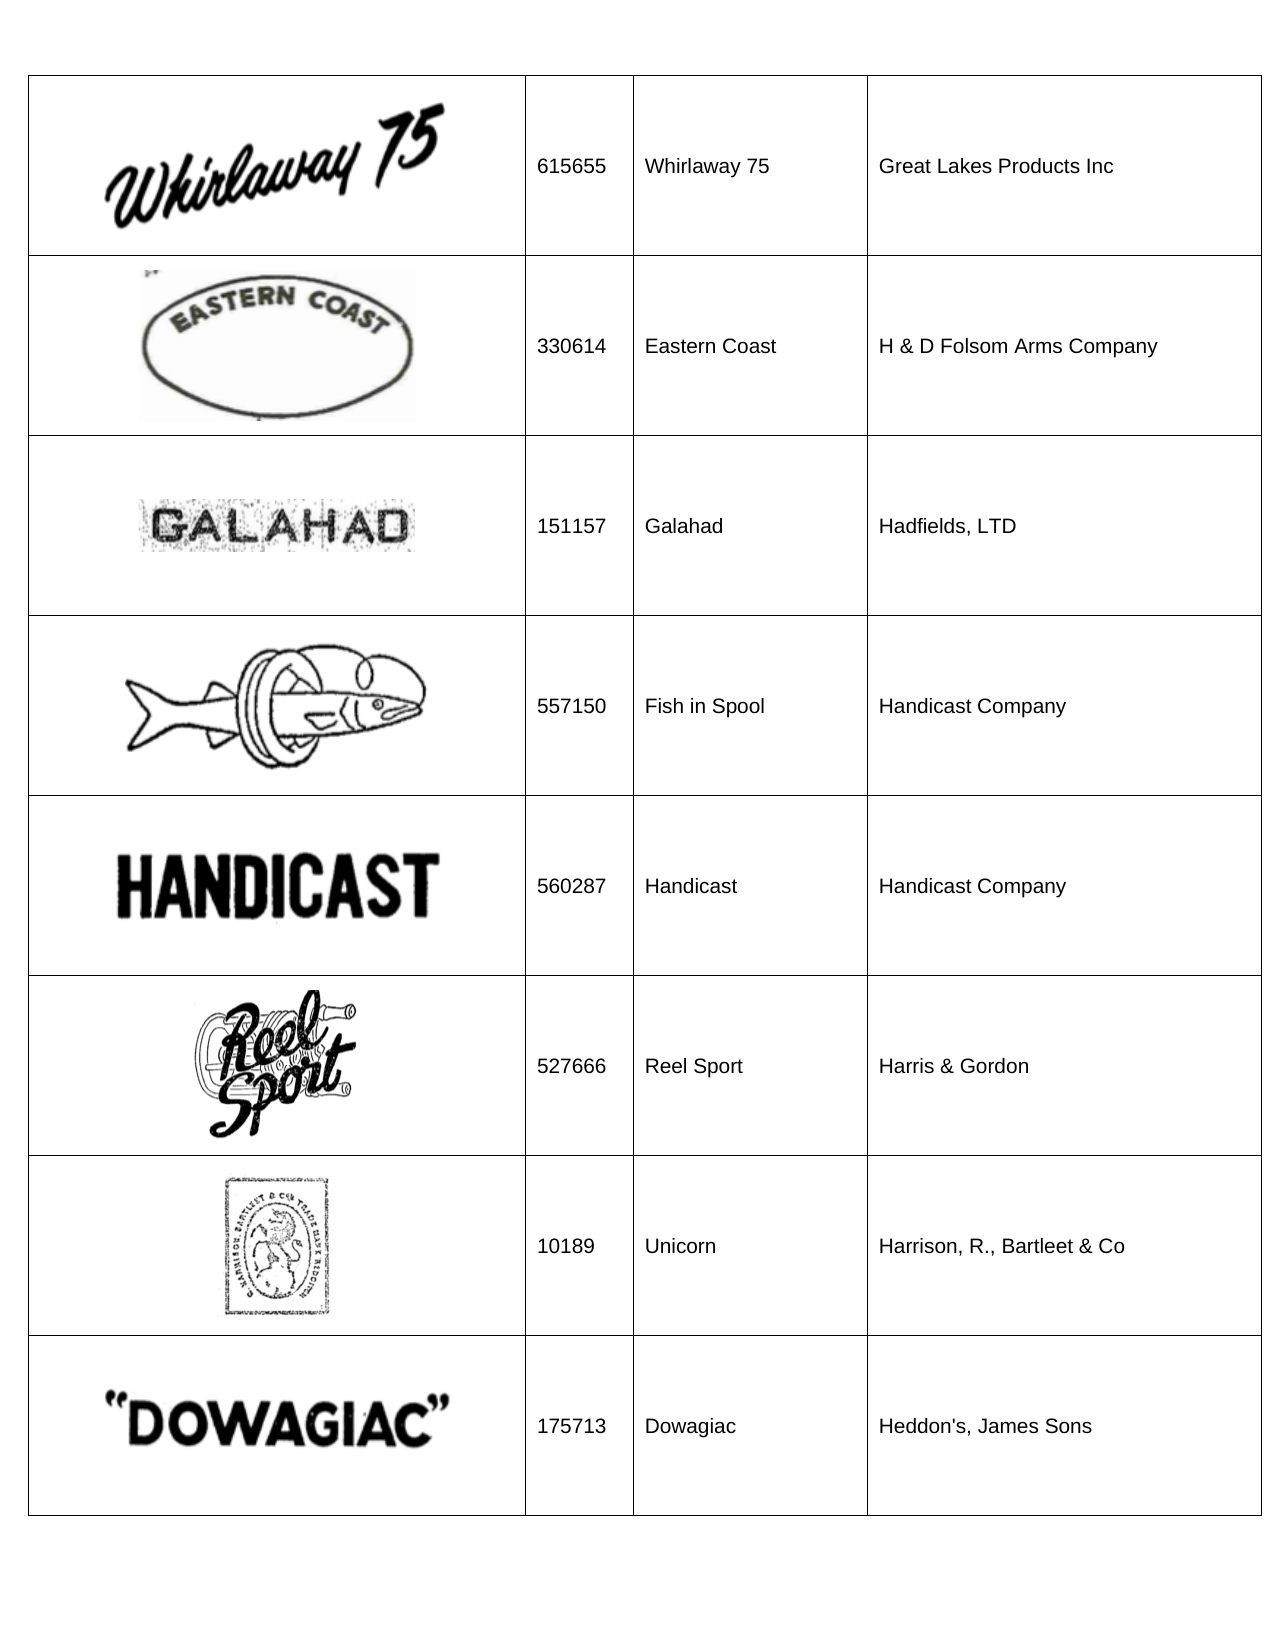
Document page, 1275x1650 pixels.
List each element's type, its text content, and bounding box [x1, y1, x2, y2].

table_cell Harrison, R., Bartleet & Co [868, 1156, 1261, 1335]
table_cell 557150 [526, 616, 633, 795]
table_cell 151157 [526, 436, 633, 615]
table_cell [29, 1156, 525, 1335]
table_cell Dowagiac [634, 1336, 867, 1515]
table_cell Handicast Company [868, 616, 1261, 795]
table_cell Harris & Gordon [868, 976, 1261, 1155]
table_cell 10189 [526, 1156, 633, 1335]
table_cell Whirlaway 75 [634, 76, 867, 255]
picture [138, 499, 415, 552]
table_cell [29, 1336, 525, 1515]
picture [138, 270, 416, 421]
picture [94, 1385, 460, 1466]
table_cell [29, 436, 525, 615]
table_cell Reel Sport [634, 976, 867, 1155]
table_cell [29, 976, 525, 1155]
picture [111, 845, 443, 926]
picture [100, 96, 454, 235]
picture [191, 990, 363, 1141]
table_cell 615655 [526, 76, 633, 255]
table_cell [29, 796, 525, 975]
table_cell Handicast Company [868, 796, 1261, 975]
table_cell Great Lakes Products Inc [868, 76, 1261, 255]
table_cell Hadfields, LTD [868, 436, 1261, 615]
table_cell 175713 [526, 1336, 633, 1515]
table_cell 560287 [526, 796, 633, 975]
table_cell Eastern Coast [634, 256, 867, 435]
picture [218, 1170, 338, 1322]
table_cell [29, 256, 525, 435]
table_cell Fish in Spool [634, 616, 867, 795]
table_cell [29, 76, 525, 255]
table_cell 527666 [526, 976, 633, 1155]
table_cell H & D Folsom Arms Company [868, 256, 1261, 435]
table_cell Unicorn [634, 1156, 867, 1335]
table_cell [29, 616, 525, 795]
table_cell Handicast [634, 796, 867, 975]
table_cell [868, 1336, 1261, 1515]
table_cell Galahad [634, 436, 867, 615]
table_cell 330614 [526, 256, 633, 435]
picture [125, 640, 429, 771]
